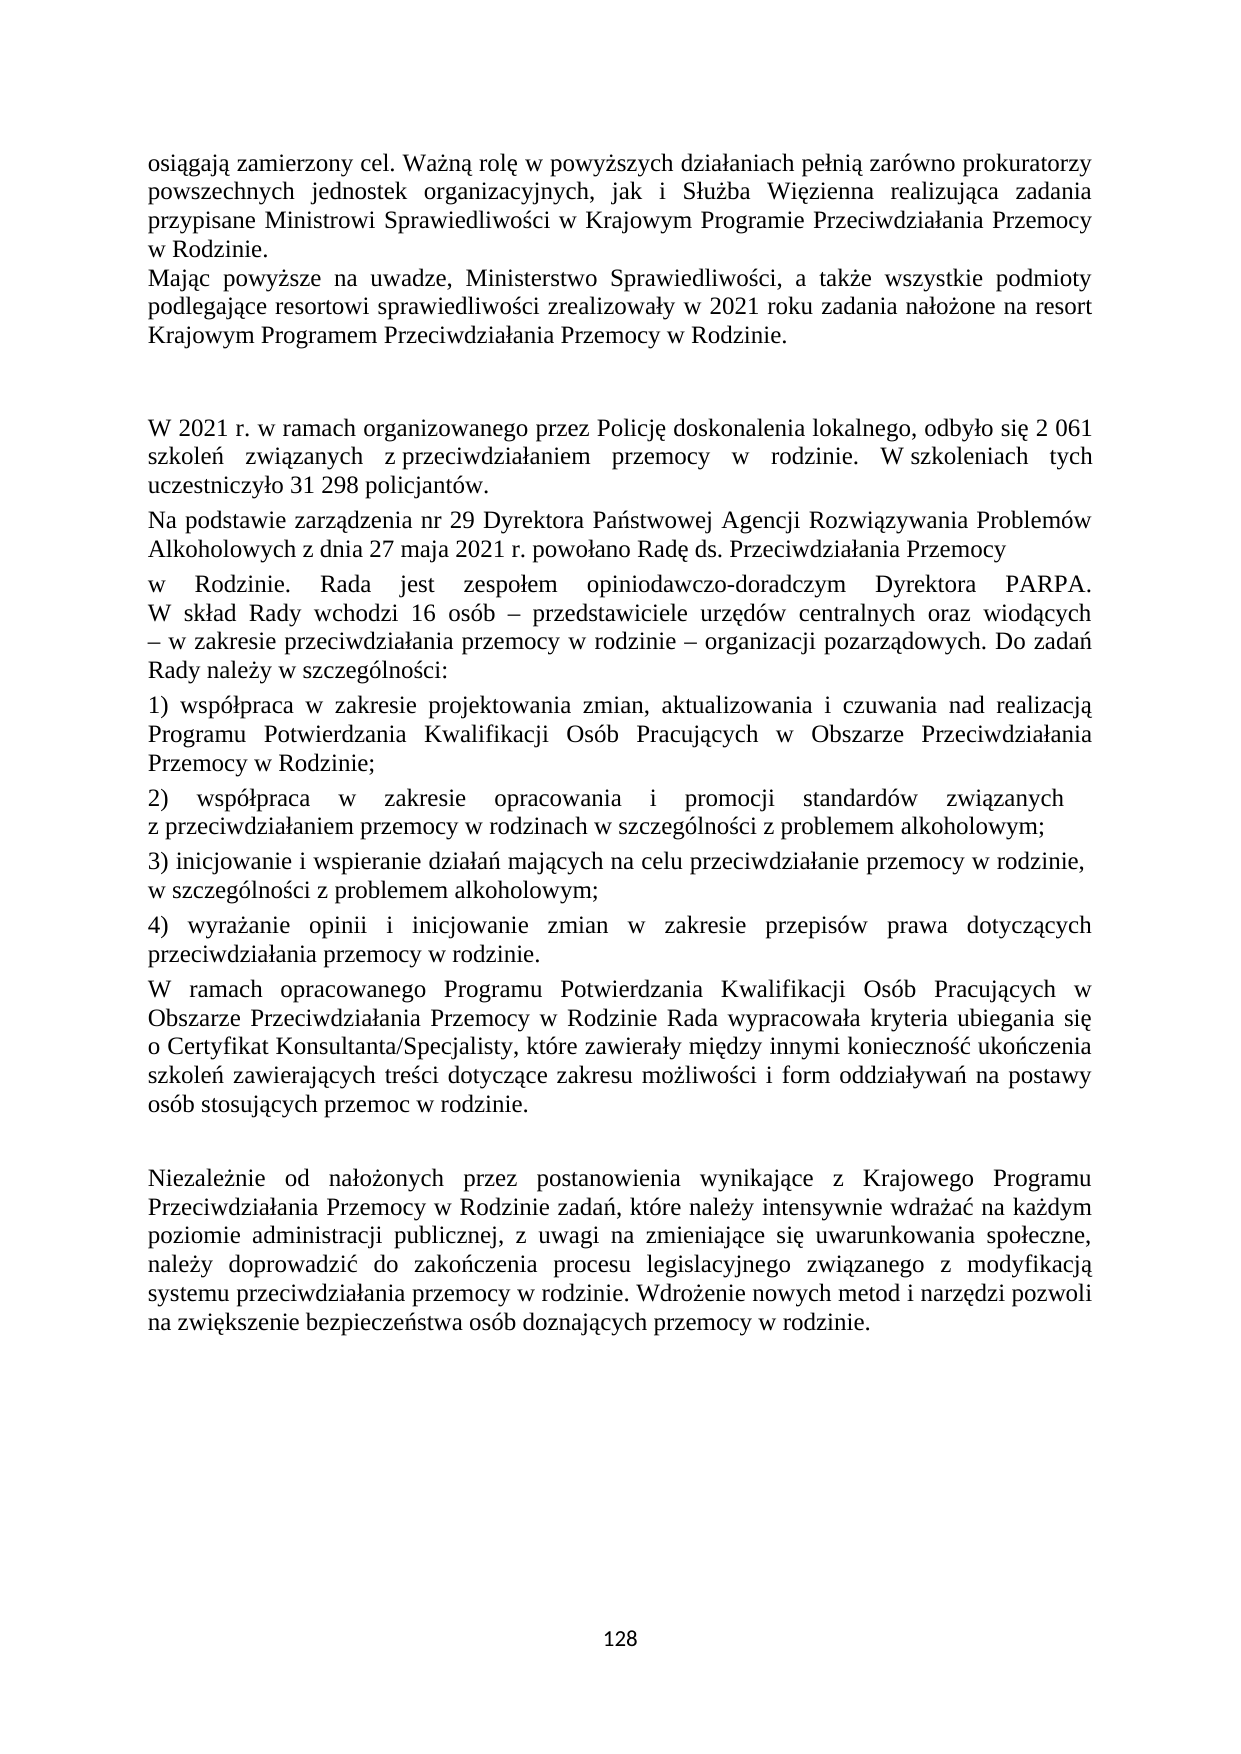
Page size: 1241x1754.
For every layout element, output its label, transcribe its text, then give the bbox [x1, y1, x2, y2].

text 2) współpraca w zakresie opracowania i promocji standardów związanych z przeciwdziałaniem przemocy w rodzinach w szczególności z problemem alkoholowym; [148, 783, 1093, 840]
text Na podstawie zarządzenia nr 29 Dyrektora Państwowej Agencji Rozwiązywania Problemów Alkoholowych z dnia 27 maja 2021 r. powołano Radę ds. Przeciwdziałania Przemocy [148, 505, 1093, 563]
text 3) inicjowanie i wspieranie działań mających na celu przeciwdziałanie przemocy w rodzinie, w szczególności z problemem alkoholowym; [148, 846, 1093, 904]
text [148, 148, 1093, 263]
text W 2021 r. w ramach organizowanego przez Policję doskonalenia lokalnego, odbyło się 2 061 szkoleń związanych z przeciwdziałaniem przemocy w rodzinie. W szkoleniach tych uczestniczyło 31 298 policjantów. [148, 413, 1093, 499]
text 4) wyrażanie opinii i inicjowanie zmian w zakresie przepisów prawa dotyczących przeciwdziałania przemocy w rodzinie. [148, 910, 1093, 968]
text Niezależnie od nałożonych przez postanowienia wynikające z Krajowego Programu Przeciwdziałania Przemocy w Rodzinie zadań, które należy intensywnie wdrażać na każdym poziomie administracji publicznej, z uwagi na zmieniające się uwarunkowania społeczne, należy doprowadzić do zakończenia procesu legislacyjnego związanego z modyfikacją systemu przeciwdziałania przemocy w rodzinie. Wdrożenie nowych metod i narzędzi pozwoli na zwiększenie bezpieczeństwa osób doznających przemocy w rodzinie. [148, 1163, 1093, 1336]
text 1) współpraca w zakresie projektowania zmian, aktualizowania i czuwania nad realizacją Programu Potwierdzania Kwalifikacji Osób Pracujących w Obszarze Przeciwdziałania Przemocy w Rodzinie; [148, 690, 1093, 776]
text w Rodzinie. Rada jest zespołem opiniodawczo-doradczym Dyrektora PARPA. W skład Rady wchodzi 16 osób – przedstawiciele urzędów centralnych oraz wiodących – w zakresie przeciwdziałania przemocy w rodzinie – organizacji pozarządowych. Do zadań Rady należy w szczególności: [148, 569, 1093, 684]
text Mając powyższe na uwadze, Ministerstwo Sprawiedliwości, a także wszystkie podmioty podlegające resortowi sprawiedliwości zrealizowały w 2021 roku zadania nałożone na resort Krajowym Programem Przeciwdziałania Przemocy w Rodzinie. [148, 263, 1093, 349]
text W ramach opracowanego Programu Potwierdzania Kwalifikacji Osób Pracujących w Obszarze Przeciwdziałania Przemocy w Rodzinie Rada wypracowała kryteria ubiegania się o Certyfikat Konsultanta/Specjalisty, które zawierały między innymi konieczność ukończenia szkoleń zawierających treści dotyczące zakresu możliwości i form oddziaływań na postawy osób stosujących przemoc w rodzinie. [148, 974, 1093, 1118]
